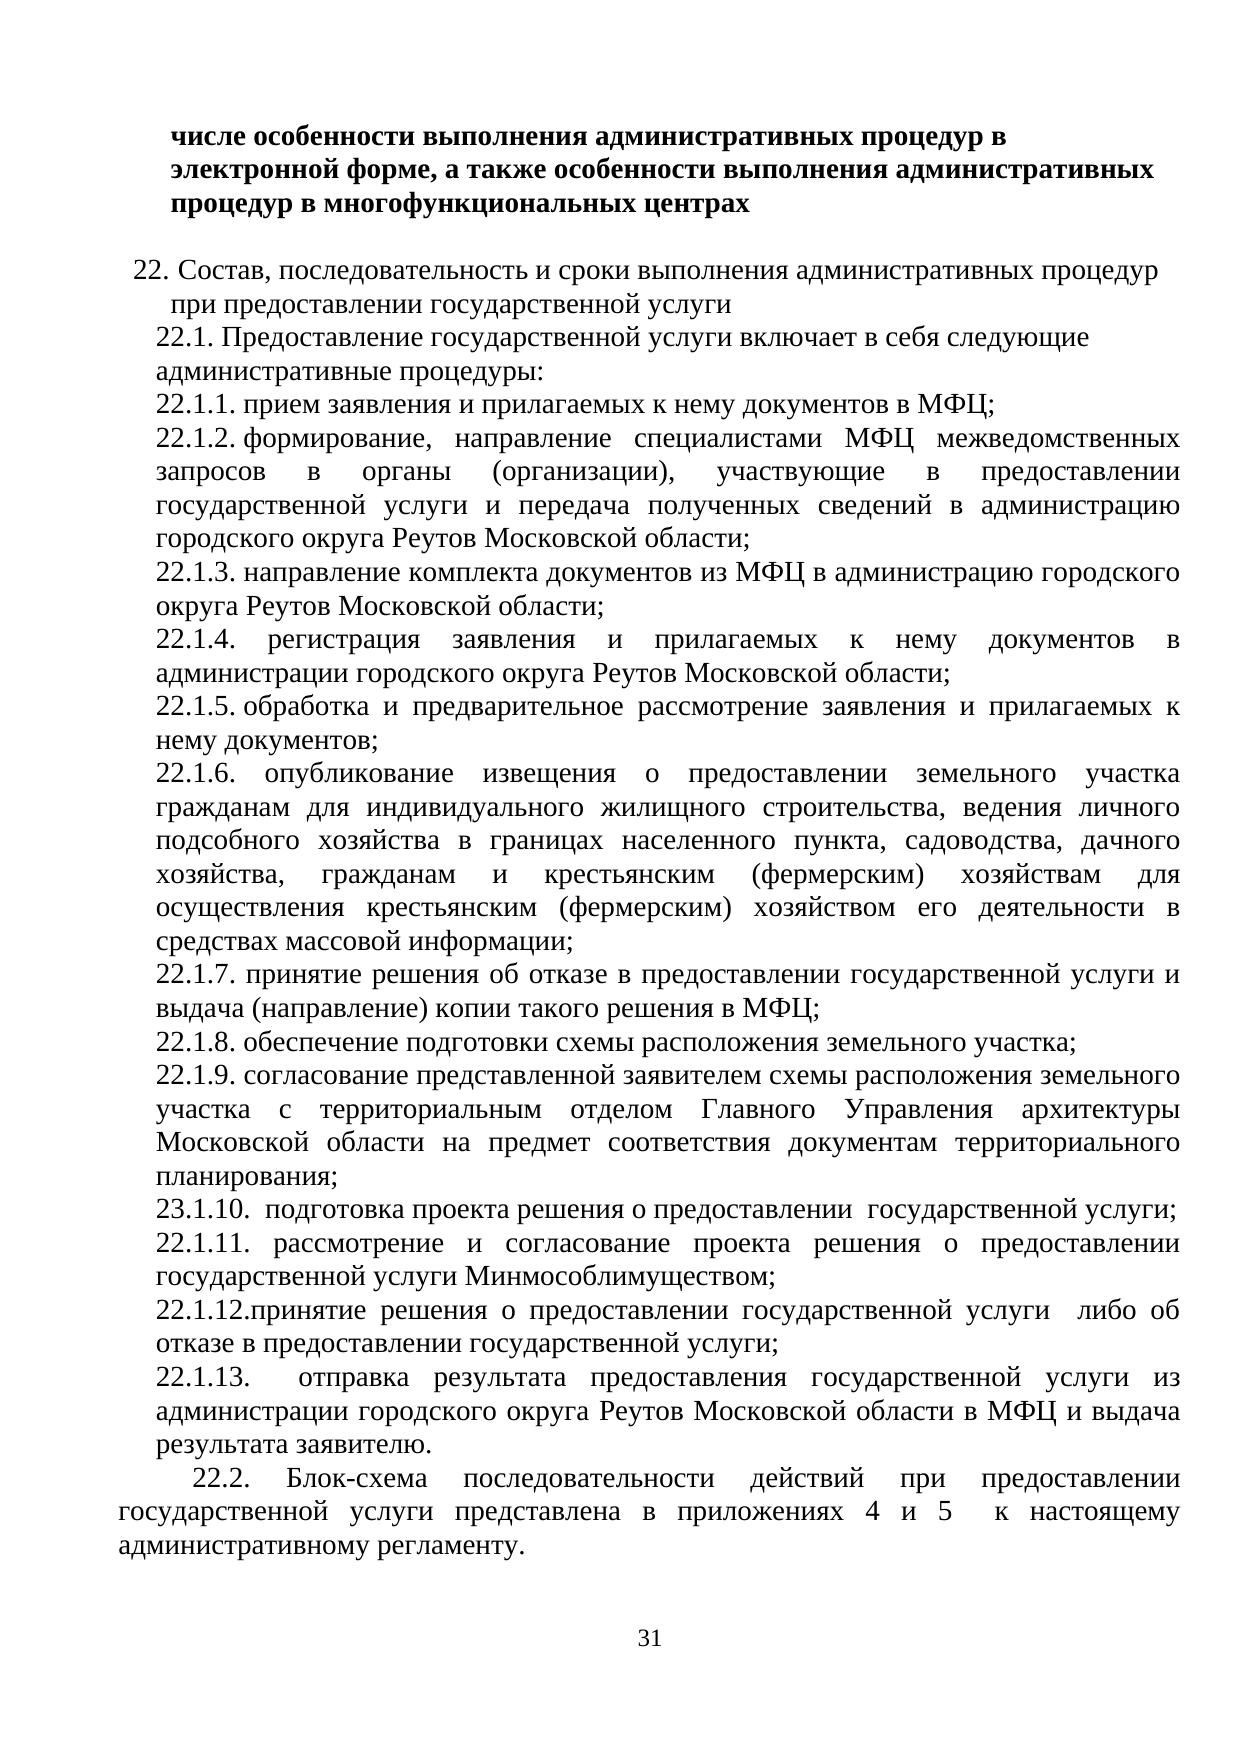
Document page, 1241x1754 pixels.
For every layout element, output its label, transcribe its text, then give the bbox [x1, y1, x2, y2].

list 22.1.4. регистрация заявления и прилагаемых к нему документов в администрации городского округа Реутов Московской области; [156, 621, 1181, 688]
text 22.1. Предоставление государственной услуги включает в себя следующие административные процедуры: [156, 319, 1181, 386]
list 22.1.8. обеспечение подготовки схемы расположения земельного участка; [156, 1024, 1181, 1057]
list 22.1.7. принятие решения об отказе в предоставлении государственной услуги и выдача (направление) копии такого решения в МФЦ; [156, 957, 1181, 1024]
list 22.1.13. отправка результата предоставления государственной услуги из администрации городского округа Реутов Московской области в МФЦ и выдача результата заявителю. [156, 1359, 1181, 1460]
list 22.1.12.принятие решения о предоставлении государственной услуги либо об отказе в предоставлении государственной услуги; [156, 1292, 1181, 1359]
list 22.2. Блок-схема последовательности действий при предоставлении государственной услуги представлена в приложениях 4 и 5 к настоящему административному регламенту. [118, 1460, 1181, 1560]
list 22.1.9. согласование представленной заявителем схемы расположения земельного участка с территориальным отделом Главного Управления архитектуры Московской области на предмет соответствия документам территориального планирования; [156, 1057, 1181, 1191]
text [170, 118, 1181, 219]
list 22.1.5. обработка и предварительное рассмотрение заявления и прилагаемых к нему документов; [156, 688, 1181, 755]
list 23.1.10. подготовка проекта решения о предоставлении государственной услуги; [156, 1191, 1181, 1225]
list 22.1.2. формирование, направление специалистами МФЦ межведомственных запросов в органы (организации), участвующие в предоставлении государственной услуги и передача полученных сведений в администрацию городского округа Реутов Московской области; [156, 420, 1181, 554]
list Состав, последовательность и сроки выполнения административных процедур при предоставлении государственной услуги [133, 252, 1181, 319]
list 22.1.1. прием заявления и прилагаемых к нему документов в МФЦ; [156, 386, 1181, 420]
list 22.1.6. опубликование извещения о предоставлении земельного участка гражданам для индивидуального жилищного строительства, ведения личного подсобного хозяйства в границах населенного пункта, садоводства, дачного хозяйства, гражданам и крестьянским (фермерским) хозяйствам для осуществления крестьянским (фермерским) хозяйством его деятельности в средствах массовой информации; [156, 755, 1181, 957]
list 22.1.11. рассмотрение и согласование проекта решения о предоставлении государственной услуги Минмособлимуществом; [156, 1225, 1181, 1292]
list 22.1.3. направление комплекта документов из МФЦ в администрацию городского округа Реутов Московской области; [156, 554, 1181, 621]
